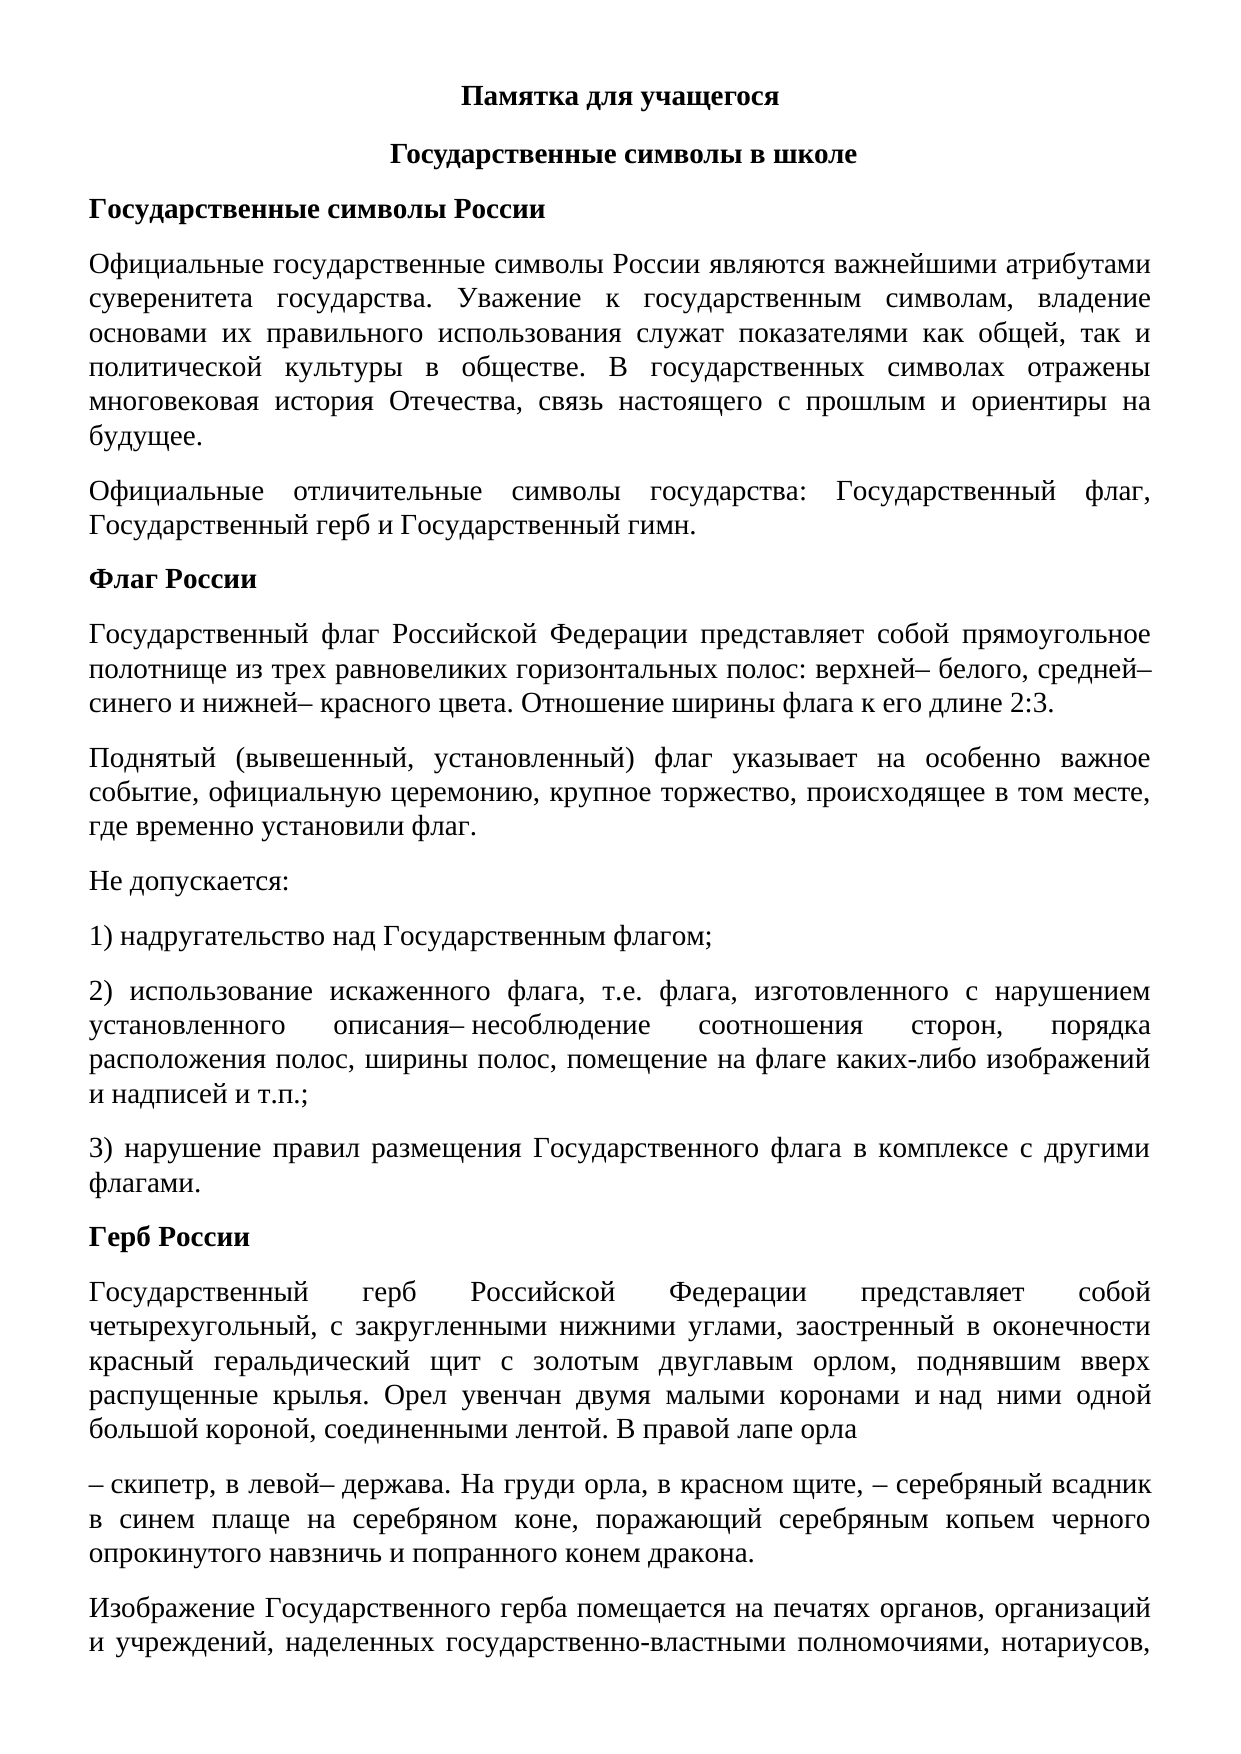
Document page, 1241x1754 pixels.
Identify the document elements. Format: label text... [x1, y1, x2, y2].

text Государственные символы в школе [88, 132, 1152, 170]
text – скипетр, в левой– держава. На груди орла, в красном щите, – серебряный всадник в синем плаще на серебряном коне, поражающий серебряным копьем черного опрокинутого навзничь и попранного конем дракона. [88, 1466, 1152, 1569]
text Не допускается: [88, 862, 1152, 897]
text Официальные государственные символы России являются важнейшими атрибутами суверенитета государства. Уважение к государственным символам, владение основами их правильного использования служат показателями как общей, так и политической культуры в обществе. В государственных символах отражены многовековая история Отечества, связь настоящего с прошлым и ориентиры на будущее. [88, 245, 1152, 451]
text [88, 1589, 1152, 1658]
text Государственный герб Российской Федерации представляет собой четырехугольный, с закругленными нижними углами, заостренный в оконечности красный геральдический щит с золотым двуглавым орлом, поднявшим вверх распущенные крылья. Орел увенчан двумя малыми коронами и над ними одной большой короной, соединенными лентой. В правой лапе орла [88, 1273, 1152, 1445]
text Государственные символы России [88, 191, 1152, 225]
text Официальные отличительные символы государства: Государственный флаг, Государственный герб и Государственный гимн. [88, 472, 1152, 541]
text 1) надругательство над Государственным флагом; [88, 917, 1152, 951]
text 2) использование искаженного флага, т.е. флага, изготовленного с нарушением установленного описания– несоблюдение соотношения сторон, порядка расположения полос, ширины полос, помещение на флаге каких-либо изображений и надписей и т.п.; [88, 972, 1152, 1109]
text Поднятый (вывешенный, установленный) флаг указывает на особенно важное событие, официальную церемонию, крупное торжество, происходящее в том месте, где временно установили флаг. [88, 739, 1152, 842]
text Герб России [88, 1219, 1152, 1253]
text Государственный флаг Российской Федерации представляет собой прямоугольное полотнище из трех равновеликих горизонтальных полос: верхней– белого, средней–синего и нижней– красного цвета. Отношение ширины флага к его длине 2:3. [88, 616, 1152, 719]
text 3) нарушение правил размещения Государственного флага в комплексе с другими флагами. [88, 1129, 1152, 1198]
text Флаг России [88, 561, 1152, 595]
text Памятка для учащегося [88, 74, 1152, 111]
